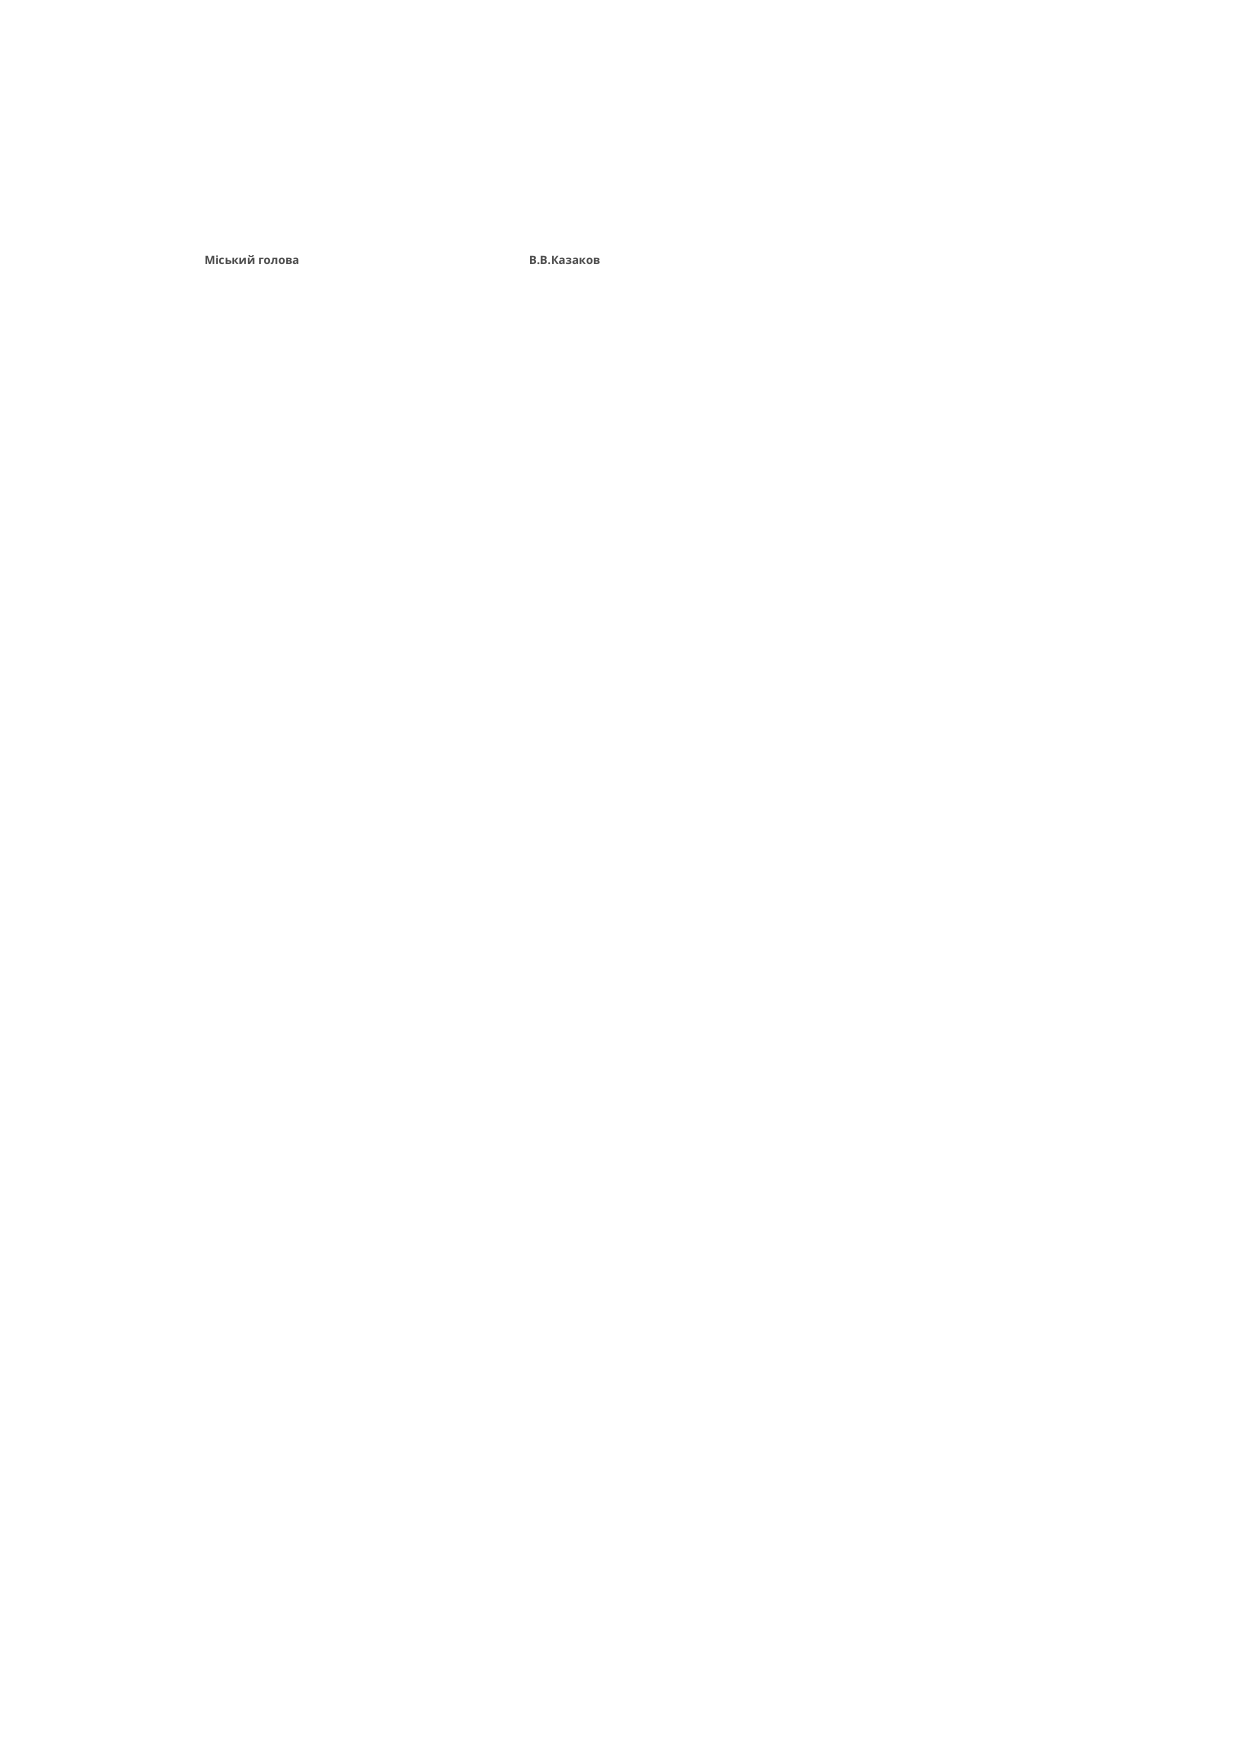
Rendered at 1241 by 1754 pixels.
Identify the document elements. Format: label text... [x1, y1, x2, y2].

text Міський голова В.В.Казаков [177, 231, 1152, 268]
